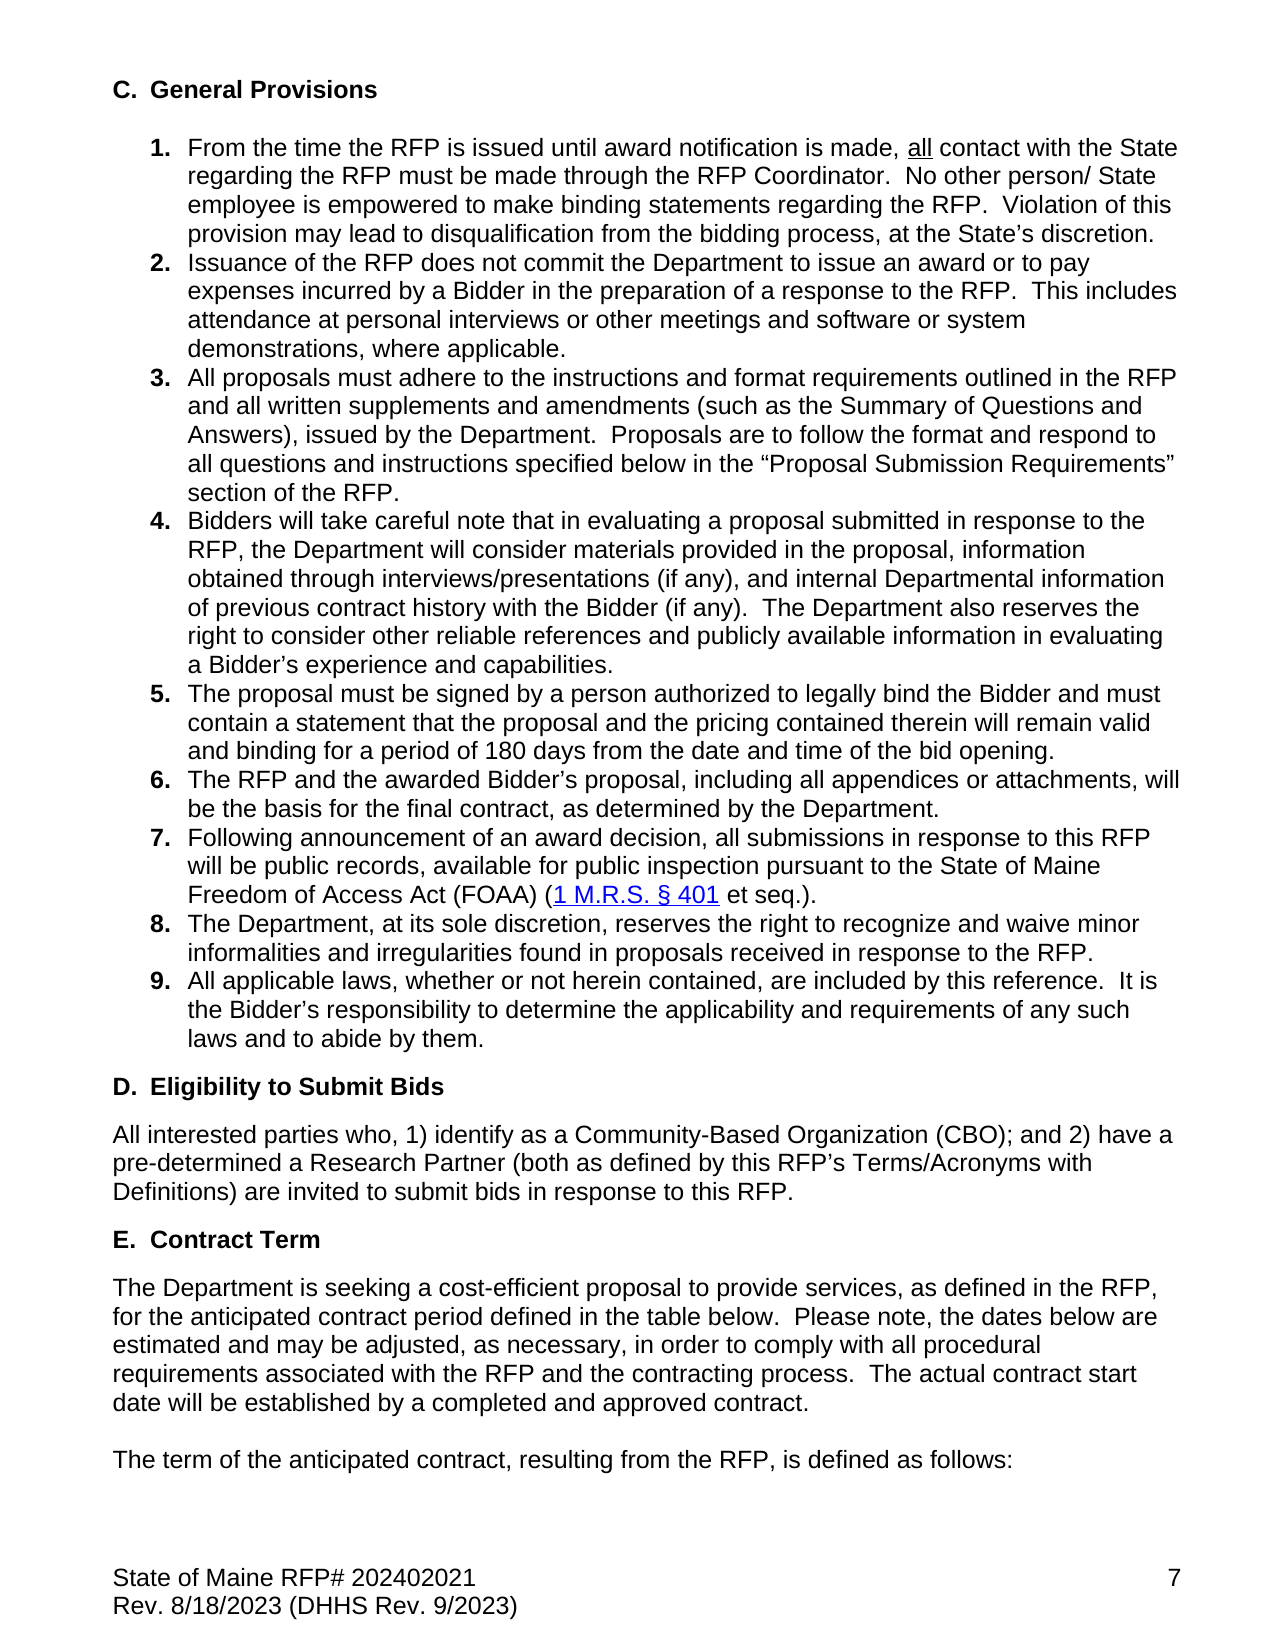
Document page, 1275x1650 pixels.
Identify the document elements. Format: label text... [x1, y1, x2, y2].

text All interested parties who, 1) identify as a Community-Based Organization (CBO); and 2) have a pre-determined a Research Partner (both as defined by this RFP’s Terms/Acronyms with Definitions) are invited to submit bids in response to this RFP. [112, 1119, 1181, 1206]
list General Provisions [112, 75, 1181, 104]
list From the time the RFP is issued until award notification is made, all contact with the State regarding the RFP must be made through the RFP Coordinator. No other person/ State employee is empowered to make binding statements regarding the RFP. Violation of this provision may lead to disqualification from the bidding process, at the State’s discretion. [150, 132, 1181, 247]
list The Department, at its sole discretion, reserves the right to recognize and waive minor informalities and irregularities found in proposals received in response to the RFP. [150, 909, 1181, 966]
list All applicable laws, whether or not herein contained, are included by this reference. It is the Bidder’s responsibility to determine the applicability and requirements of any such laws and to abide by them. [150, 966, 1181, 1052]
text The term of the anticipated contract, resulting from the RFP, is defined as follows: [112, 1445, 1181, 1474]
list Contract Term [112, 1225, 1181, 1254]
list Issuance of the RFP does not commit the Department to issue an award or to pay expenses incurred by a Bidder in the preparation of a response to the RFP. This includes attendance at personal interviews or other meetings and software or system demonstrations, where applicable. [150, 247, 1181, 362]
list Bidders will take careful note that in evaluating a proposal submitted in response to the RFP, the Department will consider materials provided in the proposal, information obtained through interviews/presentations (if any), and internal Departmental information of previous contract history with the Bidder (if any). The Department also reserves the right to consider other reliable references and publicly available information in evaluating a Bidder’s experience and capabilities. [150, 506, 1181, 679]
list Eligibility to Submit Bids [112, 1072, 1181, 1100]
list The proposal must be signed by a person authorized to legally bind the Bidder and must contain a statement that the proposal and the pricing contained therein will remain valid and binding for a period of 180 days from the date and time of the bid opening. [150, 679, 1181, 765]
list All proposals must adhere to the instructions and format requirements outlined in the RFP and all written supplements and amendments (such as the Summary of Questions and Answers), issued by the Department. Proposals are to follow the format and respond to all questions and instructions specified below in the “Proposal Submission Requirements” section of the RFP. [150, 362, 1181, 506]
list The RFP and the awarded Bidder’s proposal, including all appendices or attachments, will be the basis for the final contract, as determined by the Department. [150, 765, 1181, 822]
text The Department is seeking a cost-efficient proposal to provide services, as defined in the RFP, for the anticipated contract period defined in the table below. Please note, the dates below are estimated and may be adjusted, as necessary, in order to comply with all procedural requirements associated with the RFP and the contracting process. The actual contract start date will be established by a completed and approved contract. [112, 1273, 1181, 1417]
list Following announcement of an award decision, all submissions in response to this RFP will be public records, available for public inspection pursuant to the State of Maine Freedom of Access Act (FOAA) (1 M.R.S. § 401 et seq.). [150, 822, 1181, 909]
